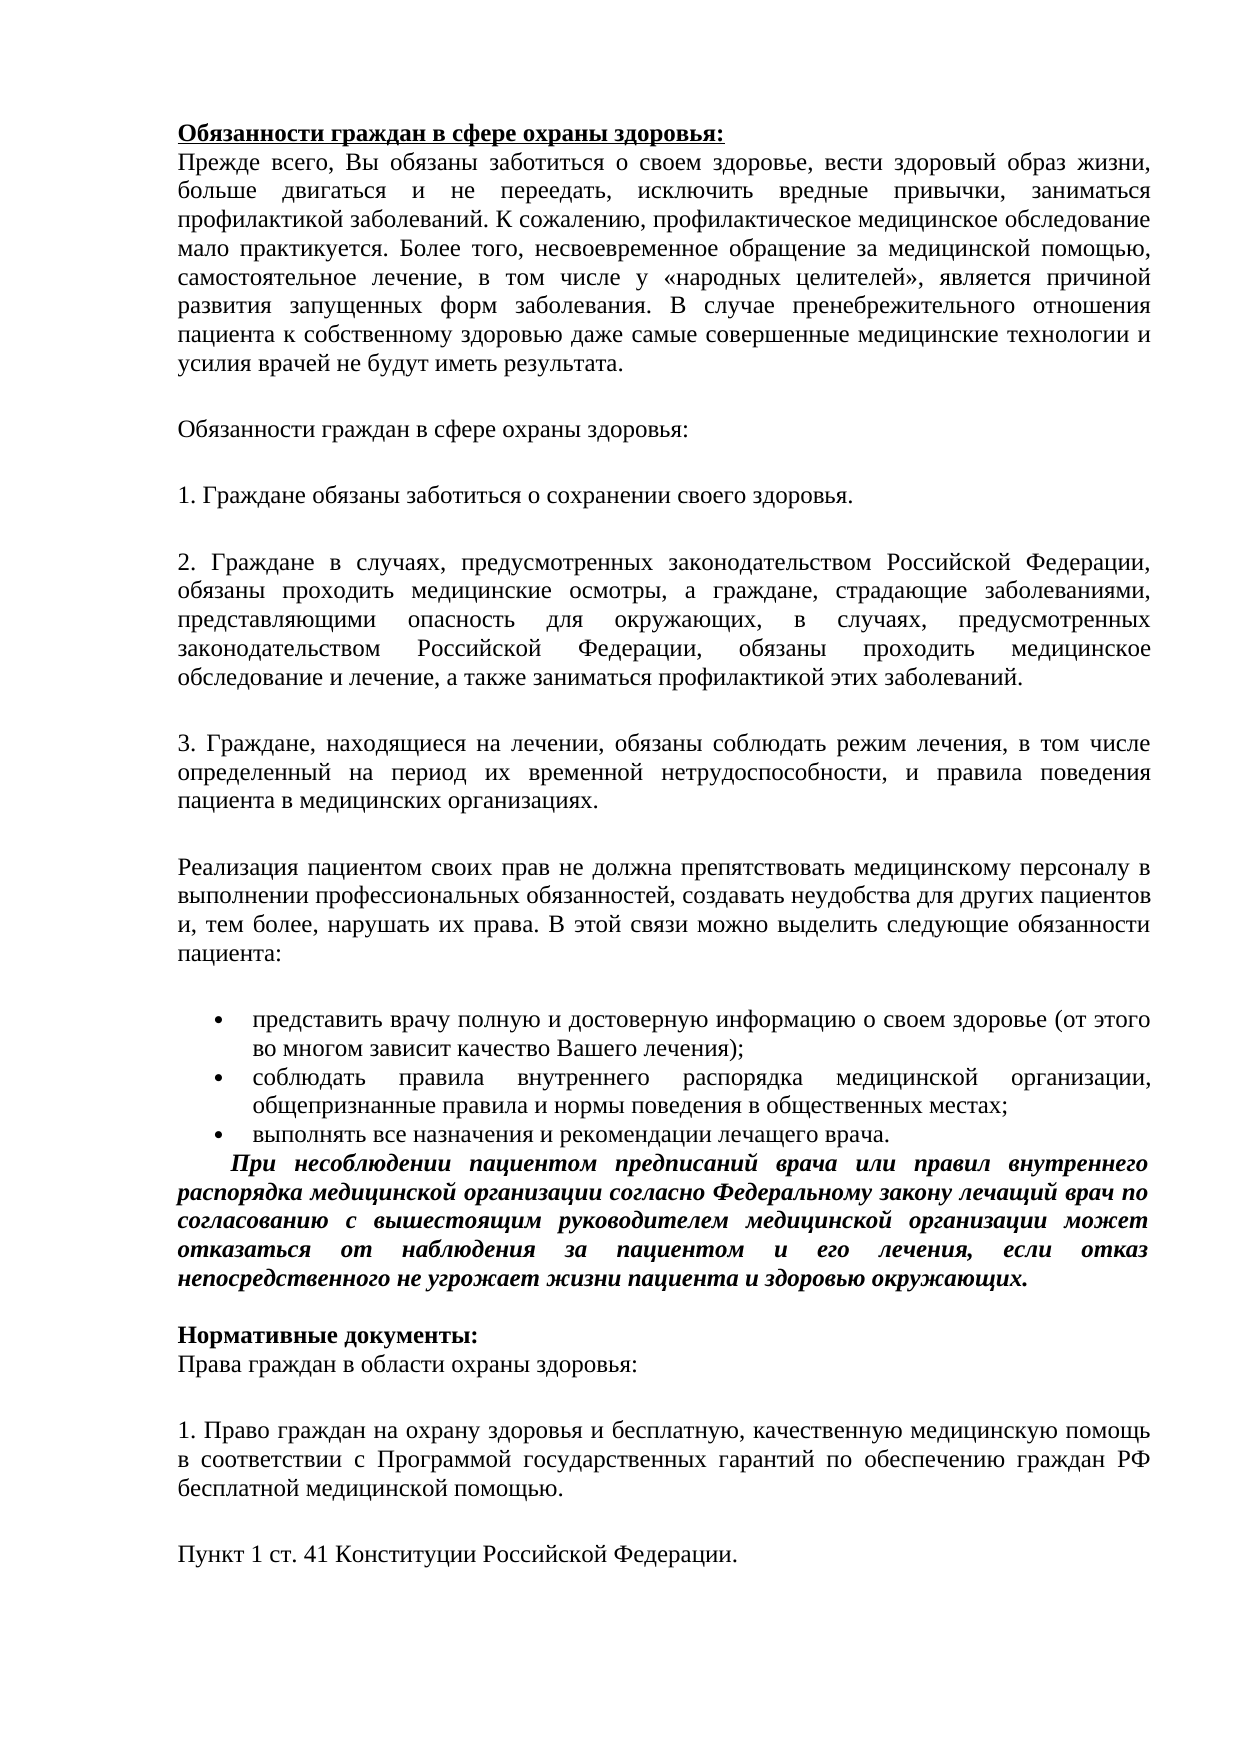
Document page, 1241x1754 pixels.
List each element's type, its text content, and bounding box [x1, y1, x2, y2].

text Обязанности граждан в сфере охраны здоровья: [177, 414, 1152, 443]
list представить врачу полную и достоверную информацию о своем здоровье (от этого во многом зависит качество Вашего лечения); [215, 1004, 1152, 1062]
text Нормативные документы: [177, 1321, 1152, 1349]
list соблюдать правила внутреннего распорядка медицинской организации, общепризнанные правила и нормы поведения в общественных местах; [215, 1062, 1152, 1119]
text Обязанности граждан в сфере охраны здоровья: [177, 118, 1152, 147]
list выполнять все назначения и рекомендации лечащего врача. [215, 1119, 1152, 1148]
text Права граждан в области охраны здоровья: [177, 1349, 1152, 1378]
text Пункт 1 ст. 41 Конституции Российской Федерации. [177, 1539, 1152, 1568]
text 1. Право граждан на охрану здоровья и бесплатную, качественную медицинскую помощь в соответствии с Программой государственных гарантий по обеспечению граждан РФ бесплатной медицинской помощью. [177, 1416, 1152, 1502]
text 1. Граждане обязаны заботиться о сохранении своего здоровья. [177, 481, 1152, 509]
text 2. Граждане в случаях, предусмотренных законодательством Российской Федерации, обязаны проходить медицинские осмотры, а граждане, страдающие заболеваниями, представляющими опасность для окружающих, в случаях, предусмотренных законодательством Российской Федерации, обязаны проходить медицинское обследование и лечение, а также заниматься профилактикой этих заболеваний. [177, 547, 1152, 691]
text Реализация пациентом своих прав не должна препятствовать медицинскому персоналу в выполнении профессиональных обязанностей, создавать неудобства для других пациентов и, тем более, нарушать их права. В этой связи можно выделить следующие обязанности пациента: [177, 852, 1152, 967]
text 3. Граждане, находящиеся на лечении, обязаны соблюдать режим лечения, в том числе определенный на период их временной нетрудоспособности, и правила поведения пациента в медицинских организациях. [177, 728, 1152, 814]
text При несоблюдении пациентом предписаний врача или правил внутреннего распорядка медицинской организации согласно Федеральному закону лечащий врач по согласованию с вышестоящим руководителем медицинской организации может отказаться от наблюдения за пациентом и его лечения, если отказ непосредственного не угрожает жизни пациента и здоровью окружающих. [177, 1148, 1152, 1292]
text Прежде всего, Вы обязаны заботиться о своем здоровье, вести здоровый образ жизни, больше двигаться и не переедать, исключить вредные привычки, заниматься профилактикой заболеваний. К сожалению, профилактическое медицинское обследование мало практикуется. Более того, несвоевременное обращение за медицинской помощью, самостоятельное лечение, в том числе у «народных целителей», является причиной развития запущенных форм заболевания. В случае пренебрежительного отношения пациента к собственному здоровью даже самые совершенные медицинские технологии и усилия врачей не будут иметь результата. [177, 147, 1152, 377]
